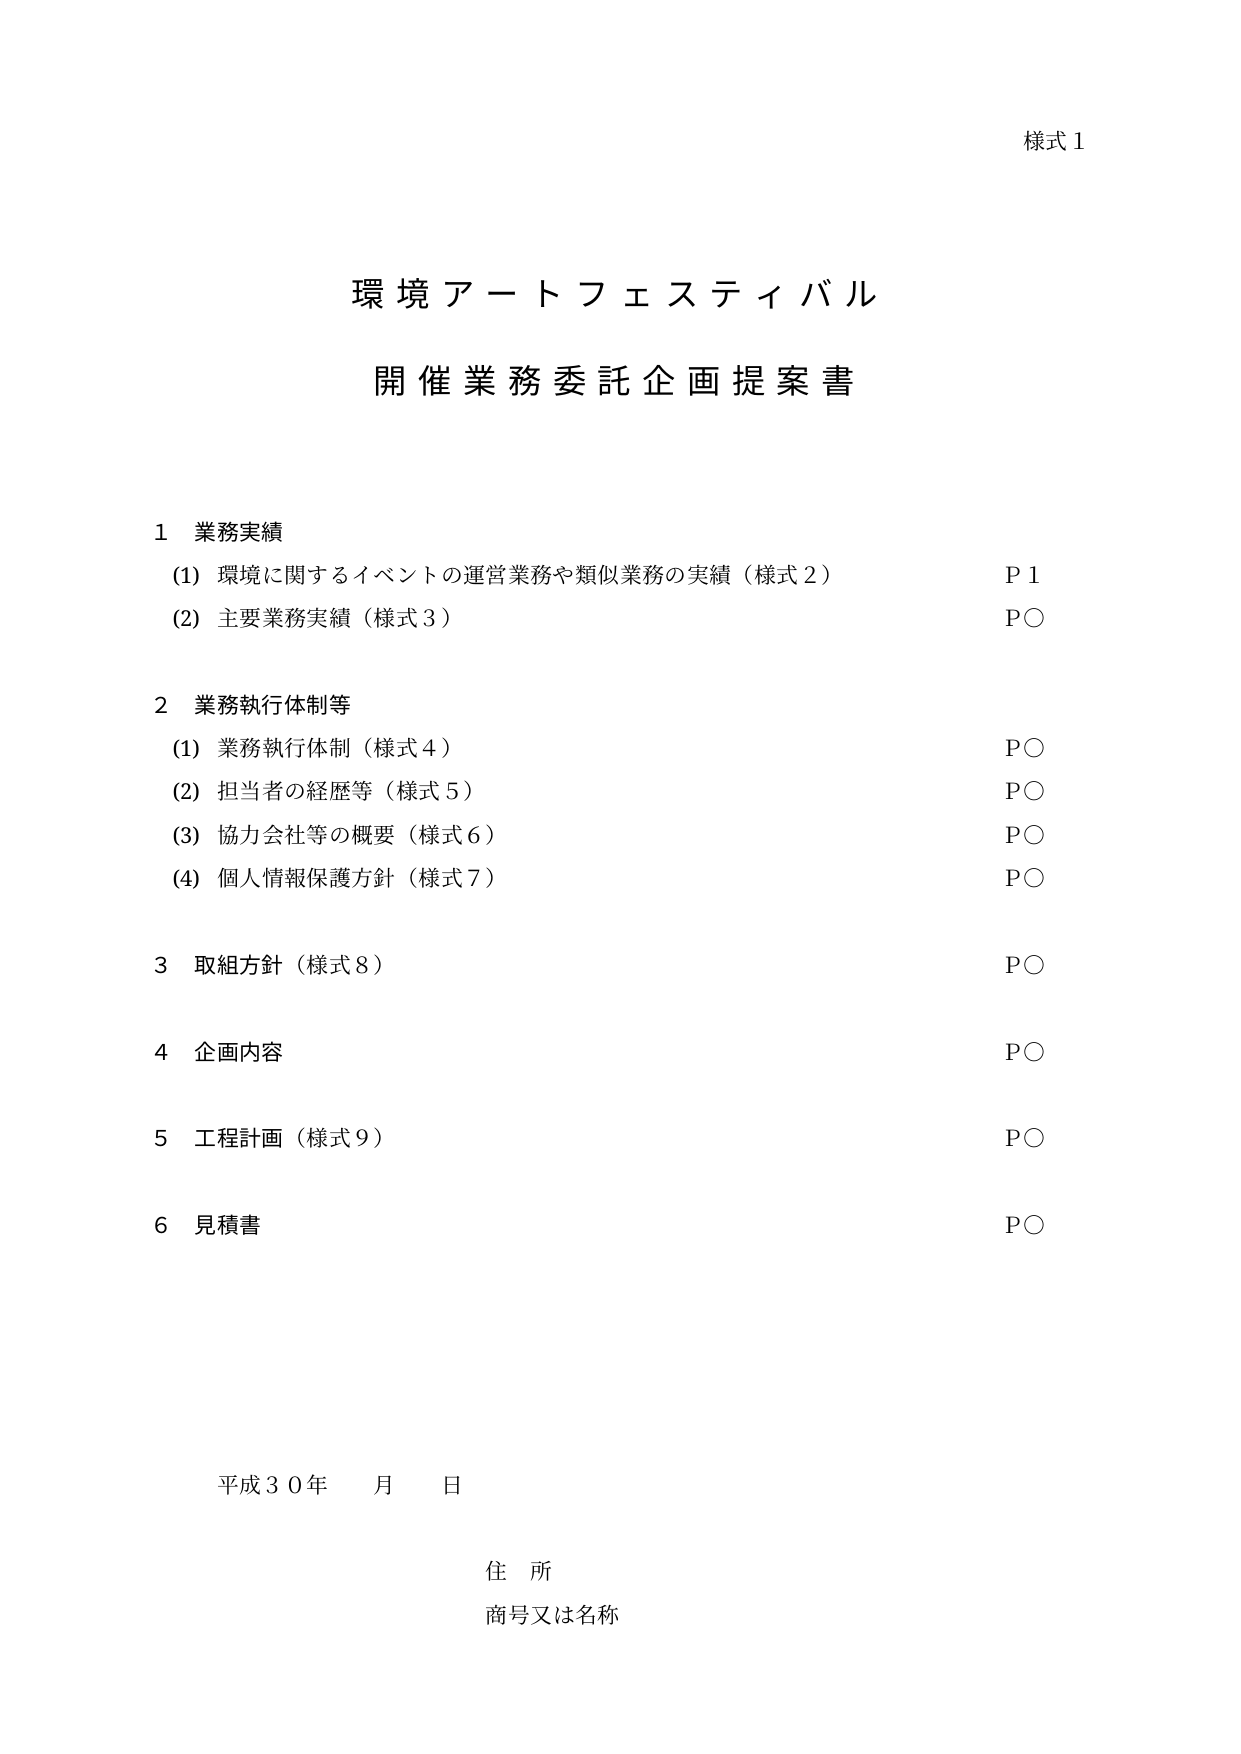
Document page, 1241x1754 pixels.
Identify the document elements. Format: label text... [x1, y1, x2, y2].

text 様式１ [150, 119, 1090, 162]
text (1) 業務執行体制（様式４） Ｐ○ [150, 725, 1090, 769]
text ６ 見積書 Ｐ○ [150, 1202, 1090, 1245]
text ３ 取組方針（様式８） Ｐ○ [150, 942, 1086, 985]
text 環境アートフェスティバル [150, 249, 1090, 335]
text (3) 協力会社等の概要（様式６） Ｐ○ [150, 812, 1090, 855]
text (4) 個人情報保護方針（様式７） Ｐ○ [150, 855, 1090, 899]
text 住 所 [150, 1549, 1090, 1592]
text 平成３０年 月 日 [150, 1462, 1090, 1505]
text (1) 環境に関するイベントの運営業務や類似業務の実績（様式２） Ｐ１ [150, 552, 1090, 595]
text (2) 担当者の経歴等（様式５） Ｐ○ [150, 769, 1090, 812]
text 商号又は名称 [150, 1592, 1090, 1635]
text 開催業務委託企画提案書 [150, 335, 1090, 422]
text (2) 主要業務実績（様式３） Ｐ○ [150, 595, 1090, 639]
text ４ 企画内容 Ｐ○ [150, 1029, 1090, 1072]
text １ 業務実績 [150, 509, 1090, 552]
text ２ 業務執行体制等 [150, 682, 1090, 725]
text ５ 工程計画（様式９） Ｐ○ [150, 1115, 1090, 1159]
